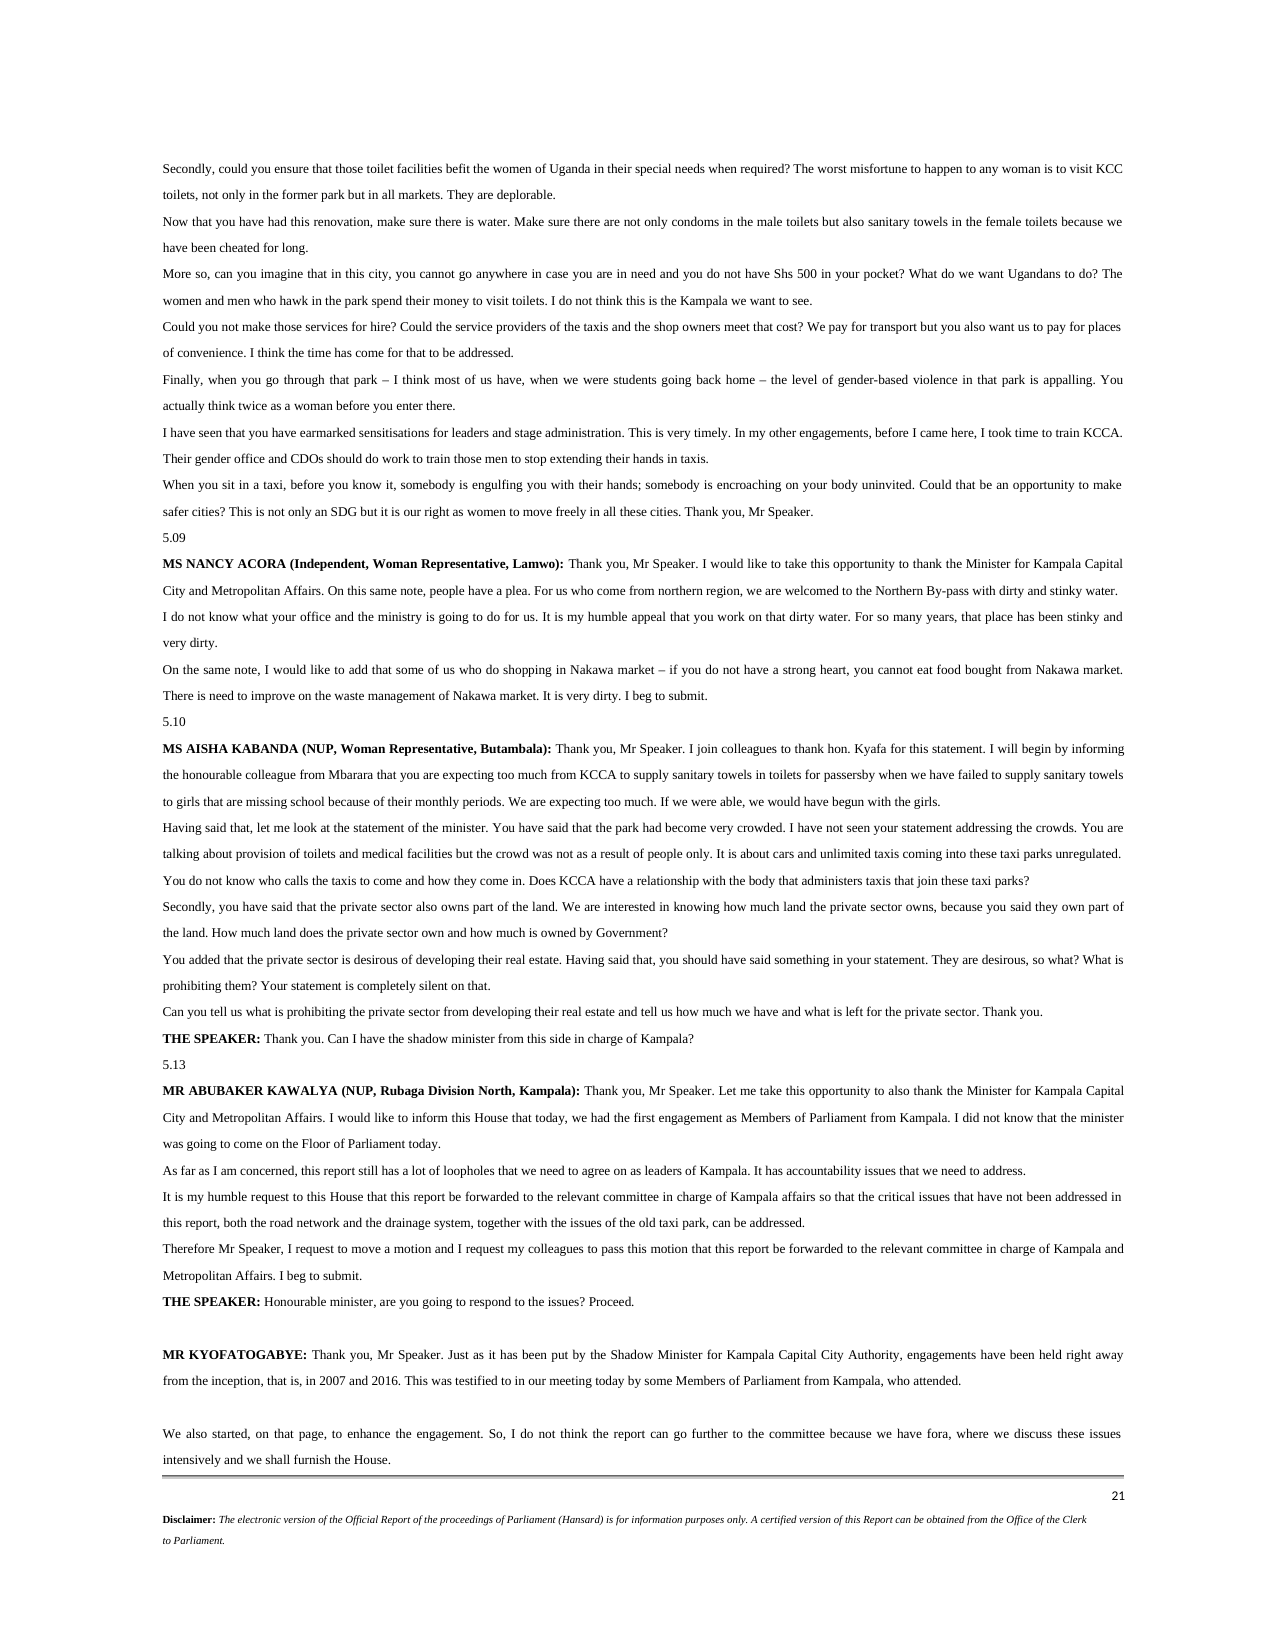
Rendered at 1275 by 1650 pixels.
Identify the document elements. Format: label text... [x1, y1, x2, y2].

text We also started, on that page, to enhance the engagement. So, I do not think the report can go further to the committee because we have fora, where we discuss these issues intensively and we shall furnish the House. [162, 1415, 1125, 1468]
text More so, can you imagine that in this city, you cannot go anywhere in case you are in need and you do not have Shs 500 in your pocket? What do we want Ugandans to do? The women and men who hawk in the park spend their money to visit toilets. I do not think this is the Kampala we want to see. [162, 255, 1125, 308]
text Now that you have had this renovation, make sure there is water. Make sure there are not only condoms in the male toilets but also sanitary towels in the female toilets because we have been cheated for long. [162, 203, 1125, 255]
text 5.10 [162, 703, 1125, 730]
text 5.09 [162, 519, 1125, 545]
text On the same note, I would like to add that some of us who do shopping in Nakawa market – if you do not have a strong heart, you cannot eat food bought from Nakawa market. There is need to improve on the waste management of Nakawa market. It is very dirty. I beg to submit. [162, 651, 1125, 703]
text Could you not make those services for hire? Could the service providers of the taxis and the shop owners meet that cost? We pay for transport but you also want us to pay for places of convenience. I think the time has come for that to be addressed. [162, 308, 1125, 361]
text I have seen that you have earmarked sensitisations for leaders and stage administration. This is very timely. In my other engagements, before I came here, I took time to train KCCA. Their gender office and CDOs should do work to train those men to stop extending their hands in taxis. [162, 413, 1125, 466]
text Secondly, you have said that the private sector also owns part of the land. We are interested in knowing how much land the private sector owns, because you said they own part of the land. How much land does the private sector own and how much is owned by Government? [162, 888, 1125, 941]
text Can you tell us what is prohibiting the private sector from developing their real estate and tell us how much we have and what is left for the private sector. Thank you. [162, 993, 1125, 1020]
text 5.13 [162, 1046, 1125, 1072]
text It is my humble request to this House that this report be forwarded to the relevant committee in charge of Kampala affairs so that the critical issues that have not been addressed in this report, both the road network and the drainage system, together with the issues of the old taxi park, can be addressed. [162, 1178, 1125, 1231]
text When you sit in a taxi, before you know it, somebody is engulfing you with their hands; somebody is encroaching on your body uninvited. Could that be an opportunity to make safer cities? This is not only an SDG but it is our right as women to move freely in all these cities. Thank you, Mr Speaker. [162, 466, 1125, 519]
text MS AISHA KABANDA (NUP, Woman Representative, Butambala): Thank you, Mr Speaker. I join colleagues to thank hon. Kyafa for this statement. I will begin by informing the honourable colleague from Mbarara that you are expecting too much from KCCA to supply sanitary towels in toilets for passersby when we have failed to supply sanitary towels to girls that are missing school because of their monthly periods. We are expecting too much. If we were able, we would have begun with the girls. [162, 730, 1125, 809]
text You added that the private sector is desirous of developing their real estate. Having said that, you should have said something in your statement. They are desirous, so what? What is prohibiting them? Your statement is completely silent on that. [162, 941, 1125, 993]
picture [162, 1475, 1124, 1479]
text As far as I am concerned, this report still has a lot of loopholes that we need to agree on as leaders of Kampala. It has accountability issues that we need to address. [162, 1151, 1125, 1178]
text I do not know what your office and the ministry is going to do for us. It is my humble appeal that you work on that dirty water. For so many years, that place has been stinky and very dirty. [162, 598, 1125, 651]
text MR KYOFATOGABYE: Thank you, Mr Speaker. Just as it has been put by the Shadow Minister for Kampala Capital City Authority, engagements have been held right away from the inception, that is, in 2007 and 2016. This was testified to in our meeting today by some Members of Parliament from Kampala, who attended. [162, 1336, 1125, 1389]
text MR ABUBAKER KAWALYA (NUP, Rubaga Division North, Kampala): Thank you, Mr Speaker. Let me take this opportunity to also thank the Minister for Kampala Capital City and Metropolitan Affairs. I would like to inform this House that today, we had the first engagement as Members of Parliament from Kampala. I did not know that the minister was going to come on the Floor of Parliament today. [162, 1072, 1125, 1151]
text Secondly, could you ensure that those toilet facilities befit the women of Uganda in their special needs when required? The worst misfortune to happen to any woman is to visit KCC toilets, not only in the former park but in all markets. They are deplorable. [162, 150, 1125, 203]
text THE SPEAKER: Honourable minister, are you going to respond to the issues? Proceed. [162, 1283, 1125, 1309]
text MS NANCY ACORA (Independent, Woman Representative, Lamwo): Thank you, Mr Speaker. I would like to take this opportunity to thank the Minister for Kampala Capital City and Metropolitan Affairs. On this same note, people have a plea. For us who come from northern region, we are welcomed to the Northern By-pass with dirty and stinky water. [162, 545, 1125, 598]
text Finally, when you go through that park – I think most of us have, when we were students going back home – the level of gender-based violence in that park is appalling. You actually think twice as a woman before you enter there. [162, 361, 1125, 413]
text Therefore Mr Speaker, I request to move a motion and I request my colleagues to pass this motion that this report be forwarded to the relevant committee in charge of Kampala and Metropolitan Affairs. I beg to submit. [162, 1231, 1125, 1283]
text Having said that, let me look at the statement of the minister. You have said that the park had become very crowded. I have not seen your statement addressing the crowds. You are talking about provision of toilets and medical facilities but the crowd was not as a result of people only. It is about cars and unlimited taxis coming into these taxi parks unregulated. You do not know who calls the taxis to come and how they come in. Does KCCA have a relationship with the body that administers taxis that join these taxi parks? [162, 809, 1125, 888]
text THE SPEAKER: Thank you. Can I have the shadow minister from this side in charge of Kampala? [162, 1020, 1125, 1046]
